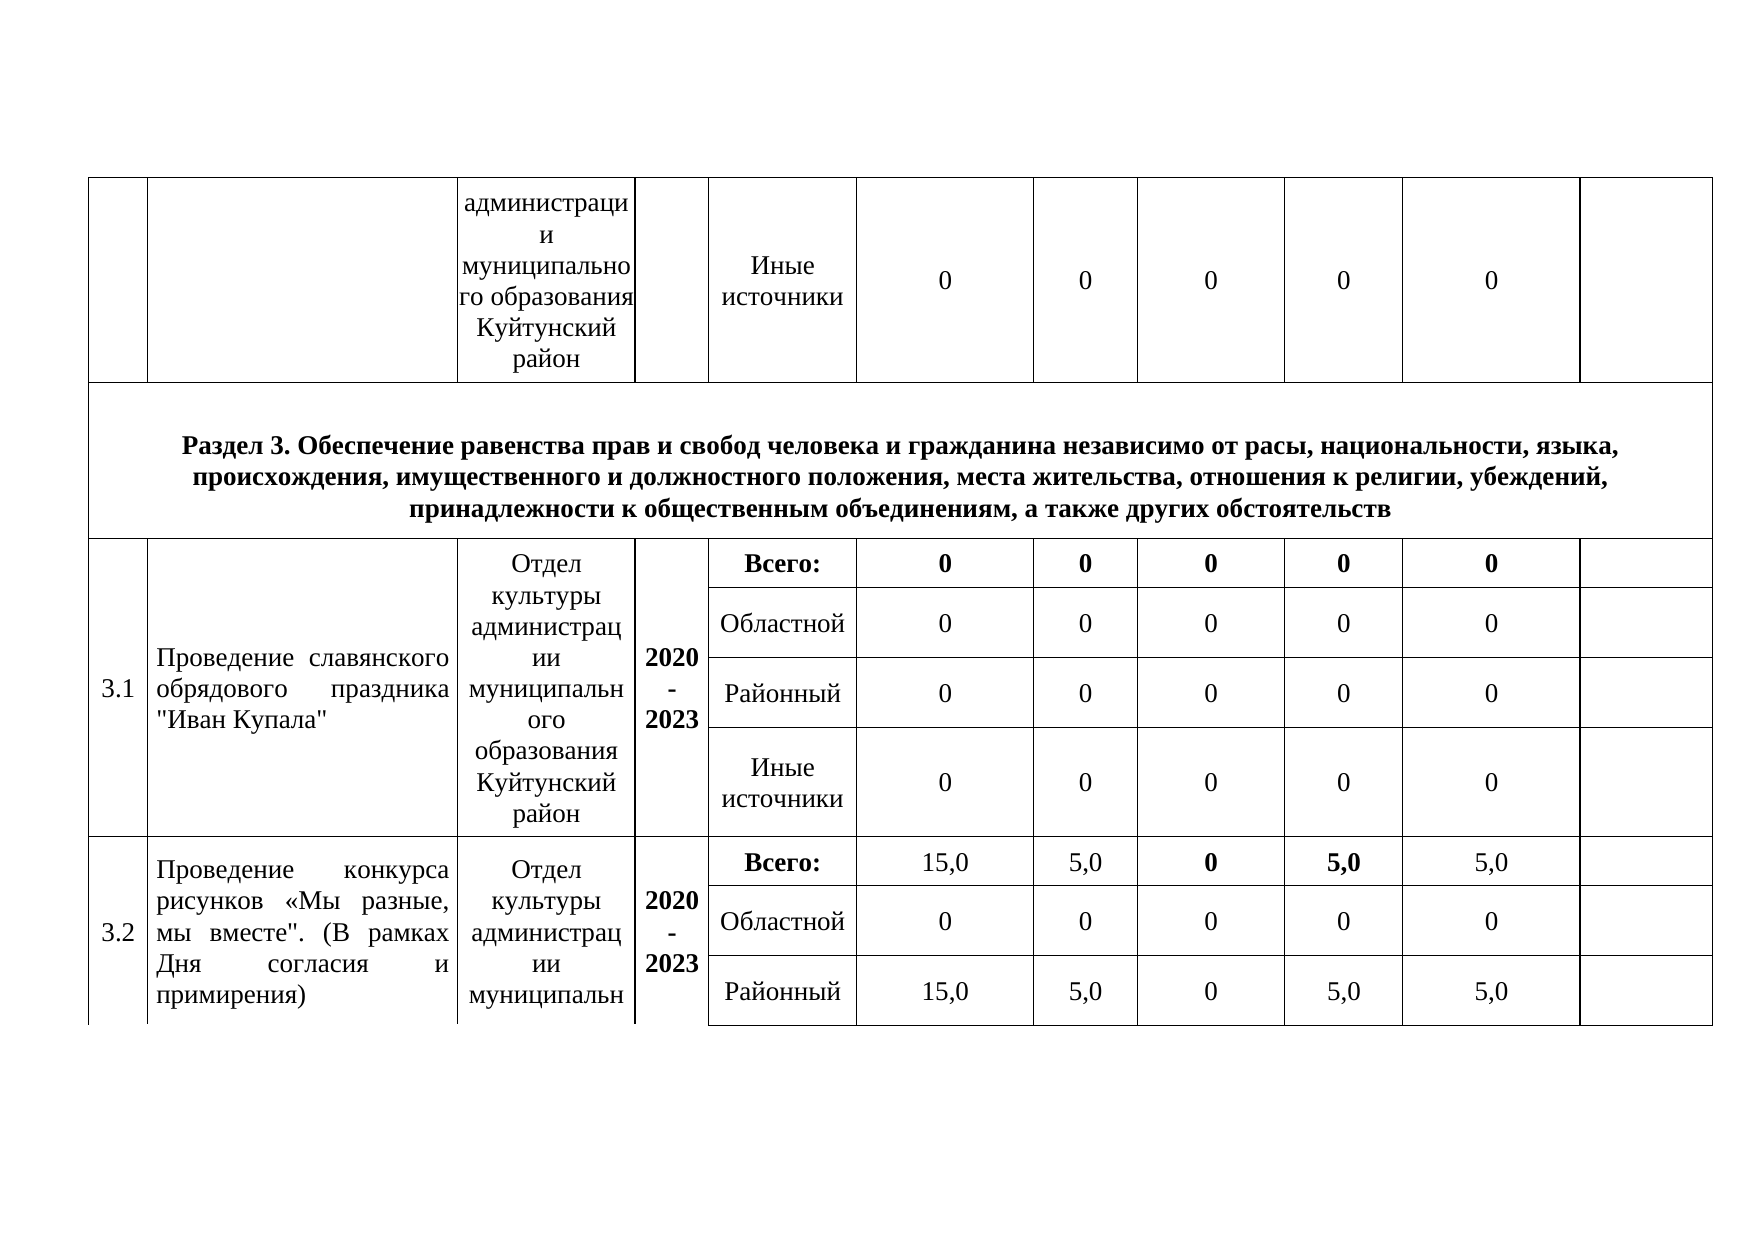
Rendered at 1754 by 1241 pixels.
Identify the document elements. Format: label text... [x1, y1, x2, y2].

table_cell 3.2 [89, 837, 148, 1025]
table_cell Отдел культуры администрации муниципального образования Куйтунский район [458, 837, 635, 1025]
table_cell [1581, 658, 1712, 727]
table_cell [1581, 886, 1712, 955]
table_cell 5,0 [1034, 956, 1137, 1025]
table_cell Районный [709, 956, 856, 1025]
table_cell Всего: [709, 539, 856, 587]
table_cell 0 [1034, 886, 1137, 955]
table_cell Проведение славянского обрядового праздника "Иван Купала" [148, 539, 457, 836]
table_cell 5,0 [1403, 837, 1579, 885]
table_cell Областной [709, 588, 856, 657]
table_cell 0 [1138, 886, 1284, 955]
table_cell 0 [1285, 178, 1402, 382]
table_cell 0 [1138, 837, 1284, 885]
table_cell Раздел 3. Обеспечение равенства прав и свобод человека и гражданина независимо от расы, национальности, языка, происхождения, имущественного и должностного положения, места жительства, отношения к религии, убеждений, принадлежности к общественным объединениям, а также других обстоятельств [89, 383, 1712, 538]
table_cell 5,0 [1285, 837, 1402, 885]
table_cell 0 [857, 886, 1033, 955]
table_cell 2020-2023 [636, 539, 708, 836]
table_cell 0 [1403, 658, 1579, 727]
table_cell [1581, 728, 1712, 836]
table_cell 0 [1403, 728, 1579, 836]
table_cell Проведение конкурса рисунков «Мы разные, мы вместе". (В рамках Дня согласия и примирения) [148, 837, 458, 1025]
table_cell 0 [1138, 588, 1284, 657]
table_cell 0 [857, 588, 1033, 657]
table_cell 0 [1034, 178, 1137, 382]
table_cell 0 [1034, 728, 1137, 836]
table_cell Иные источники [709, 728, 856, 836]
table_cell 0 [1034, 658, 1137, 727]
table_cell 5,0 [1285, 956, 1402, 1025]
table_cell 0 [1138, 658, 1284, 727]
table_cell [1581, 539, 1712, 587]
table_cell 0 [1403, 539, 1579, 587]
table_cell 0 [1138, 178, 1284, 382]
table_cell 0 [1403, 886, 1579, 955]
table_cell 0 [1403, 178, 1579, 382]
table_cell 0 [1285, 539, 1402, 587]
table_cell 3.1 [89, 539, 147, 836]
table_cell 0 [857, 728, 1033, 836]
table_cell 0 [857, 658, 1033, 727]
table_cell 0 [1138, 956, 1284, 1025]
table_cell 15,0 [857, 837, 1033, 885]
table_cell [1581, 178, 1712, 382]
table_cell 0 [1285, 658, 1402, 727]
table_cell Всего: [709, 837, 856, 885]
table_cell [1581, 837, 1712, 885]
table_cell [1581, 588, 1712, 657]
table_cell Областной [709, 886, 856, 955]
table_cell 2020-2023 [635, 837, 708, 1025]
table_cell 0 [1034, 588, 1137, 657]
table_cell Районный [709, 658, 856, 727]
table_cell 0 [857, 178, 1033, 382]
table_cell Иные источники [709, 178, 856, 382]
table_cell 0 [1285, 588, 1402, 657]
table_cell 0 [1285, 886, 1402, 955]
table_cell 0 [1138, 539, 1284, 587]
table_cell 0 [1138, 728, 1284, 836]
table_cell 15,0 [857, 956, 1033, 1025]
table_cell [1581, 956, 1712, 1025]
table_cell 0 [857, 539, 1033, 587]
table_cell Отдел культуры администрации муниципального образования Куйтунский район [458, 539, 634, 836]
table_cell 5,0 [1034, 837, 1137, 885]
table_cell 5,0 [1403, 956, 1579, 1025]
table_cell 0 [1034, 539, 1137, 587]
table_cell 0 [1403, 588, 1579, 657]
table_cell 0 [1285, 728, 1402, 836]
